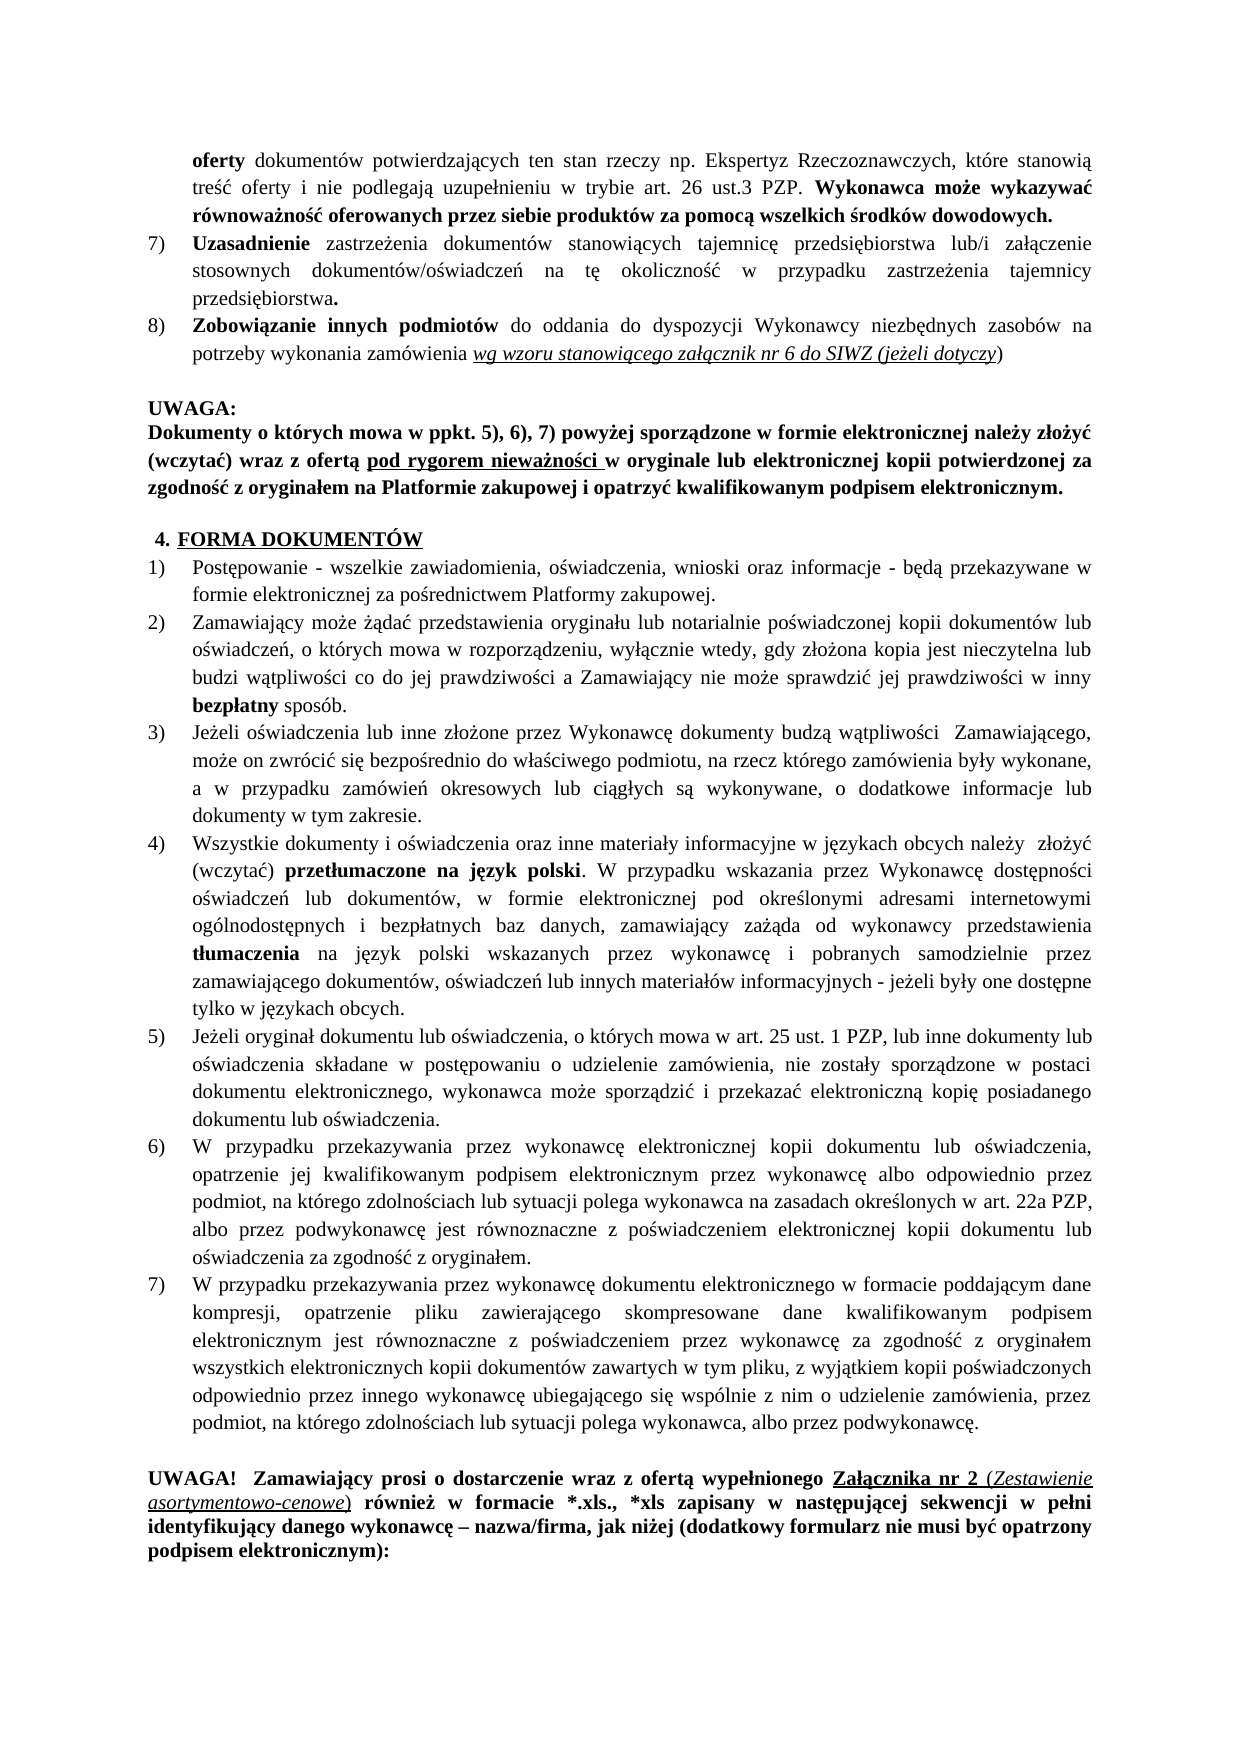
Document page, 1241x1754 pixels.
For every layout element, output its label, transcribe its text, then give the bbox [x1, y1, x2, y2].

list Postępowanie - wszelkie zawiadomienia, oświadczenia, wnioski oraz informacje - będą przekazywane w formie elektronicznej za pośrednictwem Platformy zakupowej. [148, 554, 1093, 606]
list Uzasadnienie zastrzeżenia dokumentów stanowiących tajemnicę przedsiębiorstwa lub/i załączenie stosownych dokumentów/oświadczeń na tę okoliczność w przypadku zastrzeżenia tajemnicy przedsiębiorstwa. [148, 230, 1093, 310]
text Dokumenty o których mowa w ppkt. 5), 6), 7) powyżej sporządzone w formie elektronicznej należy złożyć (wczytać) wraz z ofertą pod rygorem nieważności w oryginale lub elektronicznej kopii potwierdzonej za zgodność z oryginałem na Platformie zakupowej i opatrzyć kwalifikowanym podpisem elektronicznym. [148, 420, 1093, 499]
list Zamawiający może żądać przedstawienia oryginału lub notarialnie poświadczonej kopii dokumentów lub oświadczeń, o których mowa w rozporządzeniu, wyłącznie wtedy, gdy złożona kopia jest nieczytelna lub budzi wątpliwości co do jej prawdziwości a Zamawiający nie może sprawdzić jej prawdziwości w inny bezpłatny sposób. [148, 610, 1093, 717]
list Zobowiązanie innych podmiotów do oddania do dyspozycji Wykonawcy niezbędnych zasobów na potrzeby wykonania zamówienia wg wzoru stanowiącego załącznik nr 6 do SIWZ (jeżeli dotyczy) [148, 313, 1093, 365]
list W przypadku przekazywania przez wykonawcę dokumentu elektronicznego w formacie poddającym dane kompresji, opatrzenie pliku zawierającego skompresowane dane kwalifikowanym podpisem elektronicznym jest równoznaczne z poświadczeniem przez wykonawcę za zgodność z oryginałem wszystkich elektronicznych kopii dokumentów zawartych w tym pliku, z wyjątkiem kopii poświadczonych odpowiednio przez innego wykonawcę ubiegającego się wspólnie z nim o udzielenie zamówienia, przez podmiot, na którego zdolnościach lub sytuacji polega wykonawca, albo przez podwykonawcę. [148, 1272, 1093, 1434]
list FORMA DOKUMENTÓW [162, 527, 1093, 551]
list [148, 148, 1093, 227]
text UWAGA: [148, 396, 1093, 420]
list Jeżeli oświadczenia lub inne złożone przez Wykonawcę dokumenty budzą wątpliwości Zamawiającego, może on zwrócić się bezpośrednio do właściwego podmiotu, na rzecz którego zamówienia były wykonane, a w przypadku zamówień okresowych lub ciągłych są wykonywane, o dodatkowe informacje lub dokumenty w tym zakresie. [148, 720, 1093, 827]
list W przypadku przekazywania przez wykonawcę elektronicznej kopii dokumentu lub oświadczenia, opatrzenie jej kwalifikowanym podpisem elektronicznym przez wykonawcę albo odpowiednio przez podmiot, na którego zdolnościach lub sytuacji polega wykonawca na zasadach określonych w art. 22a PZP, albo przez podwykonawcę jest równoznaczne z poświadczeniem elektronicznej kopii dokumentu lub oświadczenia za zgodność z oryginałem. [148, 1134, 1093, 1269]
list Wszystkie dokumenty i oświadczenia oraz inne materiały informacyjne w językach obcych należy złożyć (wczytać) przetłumaczone na język polski. W przypadku wskazania przez Wykonawcę dostępności oświadczeń lub dokumentów, w formie elektronicznej pod określonymi adresami internetowymi ogólnodostępnych i bezpłatnych baz danych, zamawiający zażąda od wykonawcy przedstawienia tłumaczenia na język polski wskazanych przez wykonawcę i pobranych samodzielnie przez zamawiającego dokumentów, oświadczeń lub innych materiałów informacyjnych - jeżeli były one dostępne tylko w językach obcych. [148, 831, 1093, 1020]
list Jeżeli oryginał dokumentu lub oświadczenia, o których mowa w art. 25 ust. 1 PZP, lub inne dokumenty lub oświadczenia składane w postępowaniu o udzielenie zamówienia, nie zostały sporządzone w postaci dokumentu elektronicznego, wykonawca może sporządzić i przekazać elektroniczną kopię posiadanego dokumentu lub oświadczenia. [148, 1024, 1093, 1131]
text UWAGA! Zamawiający prosi o dostarczenie wraz z ofertą wypełnionego Załącznika nr 2 (Zestawienie asortymentowo-cenowe) również w formacie *.xls., *xls zapisany w następującej sekwencji w pełni identyfikujący danego wykonawcę – nazwa/firma, jak niżej (dodatkowy formularz nie musi być opatrzony podpisem elektronicznym): [148, 1466, 1093, 1562]
